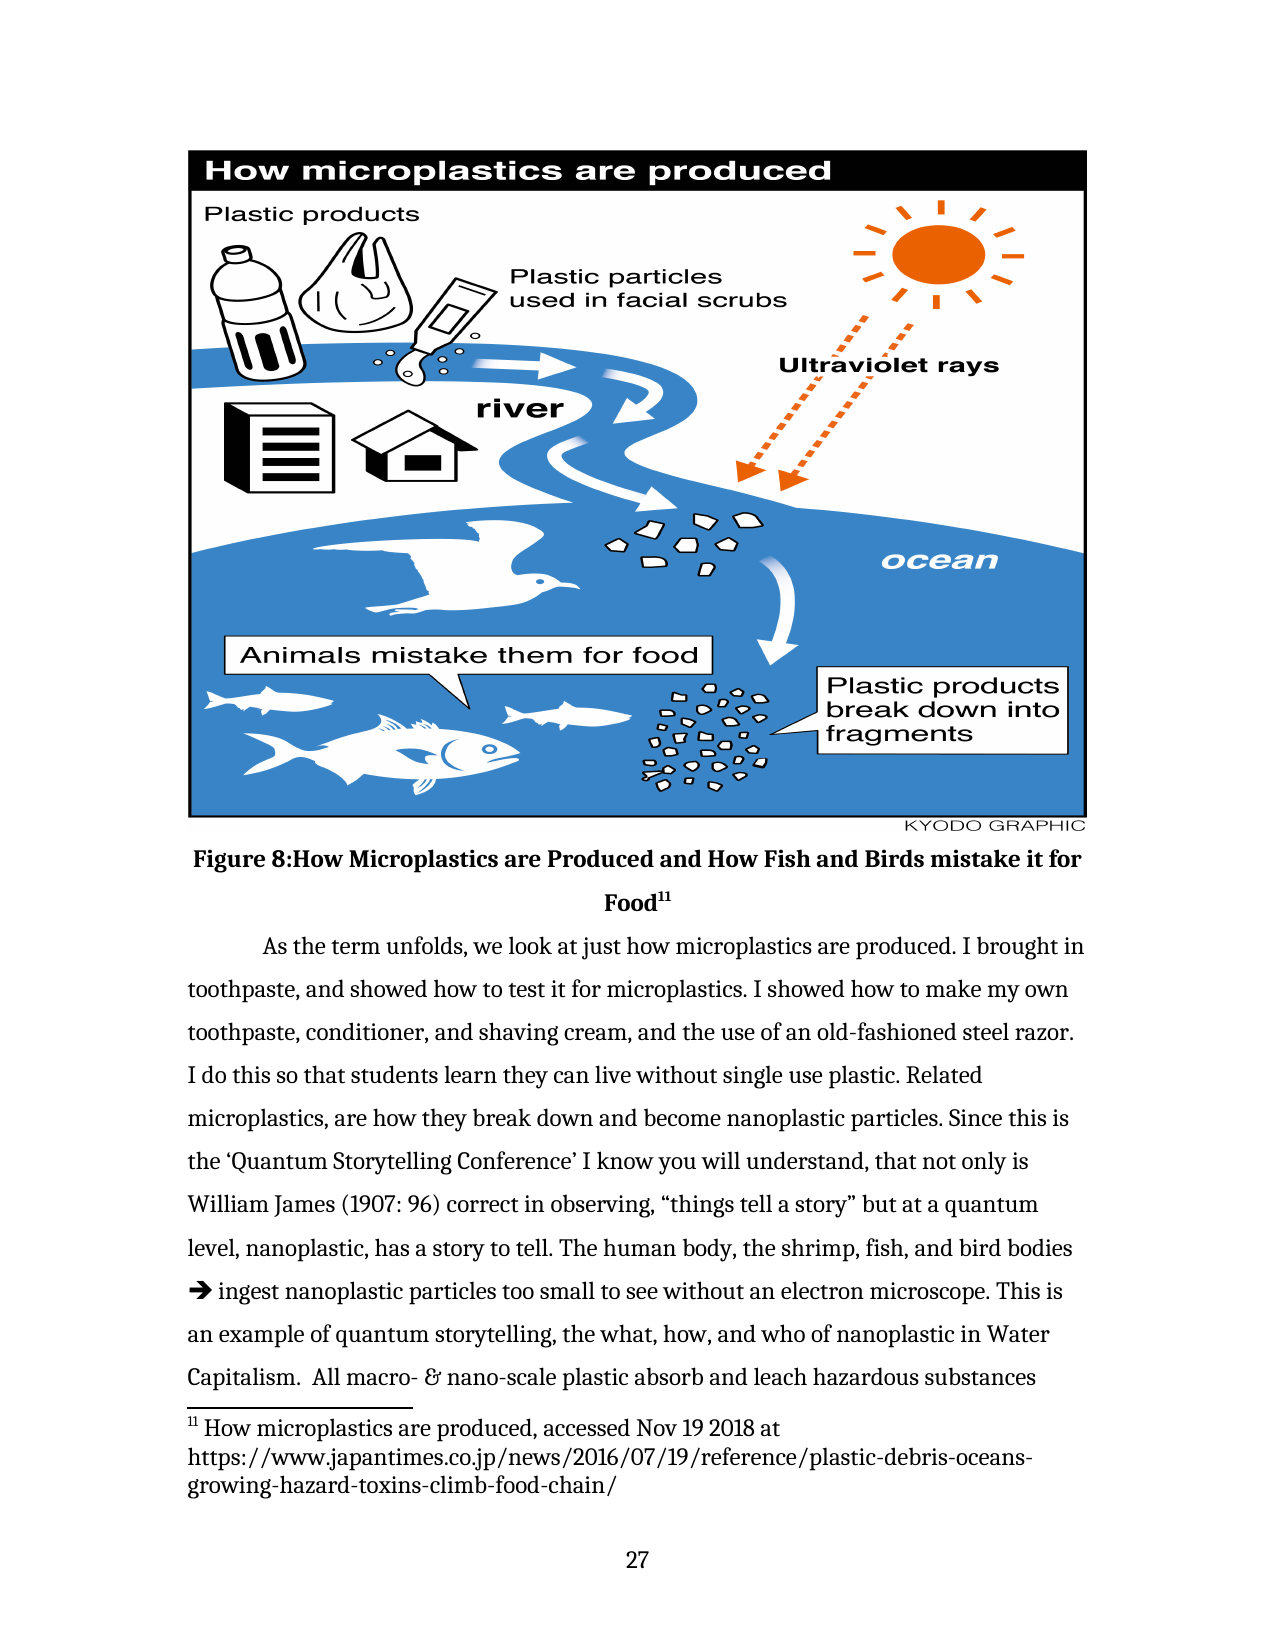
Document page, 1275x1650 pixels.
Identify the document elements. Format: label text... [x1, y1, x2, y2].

picture [187, 150, 1088, 831]
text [187, 932, 1087, 1392]
text Figure 8:How Microplastics are Produced and How Fish and Birds mistake it for Food [187, 845, 1087, 917]
